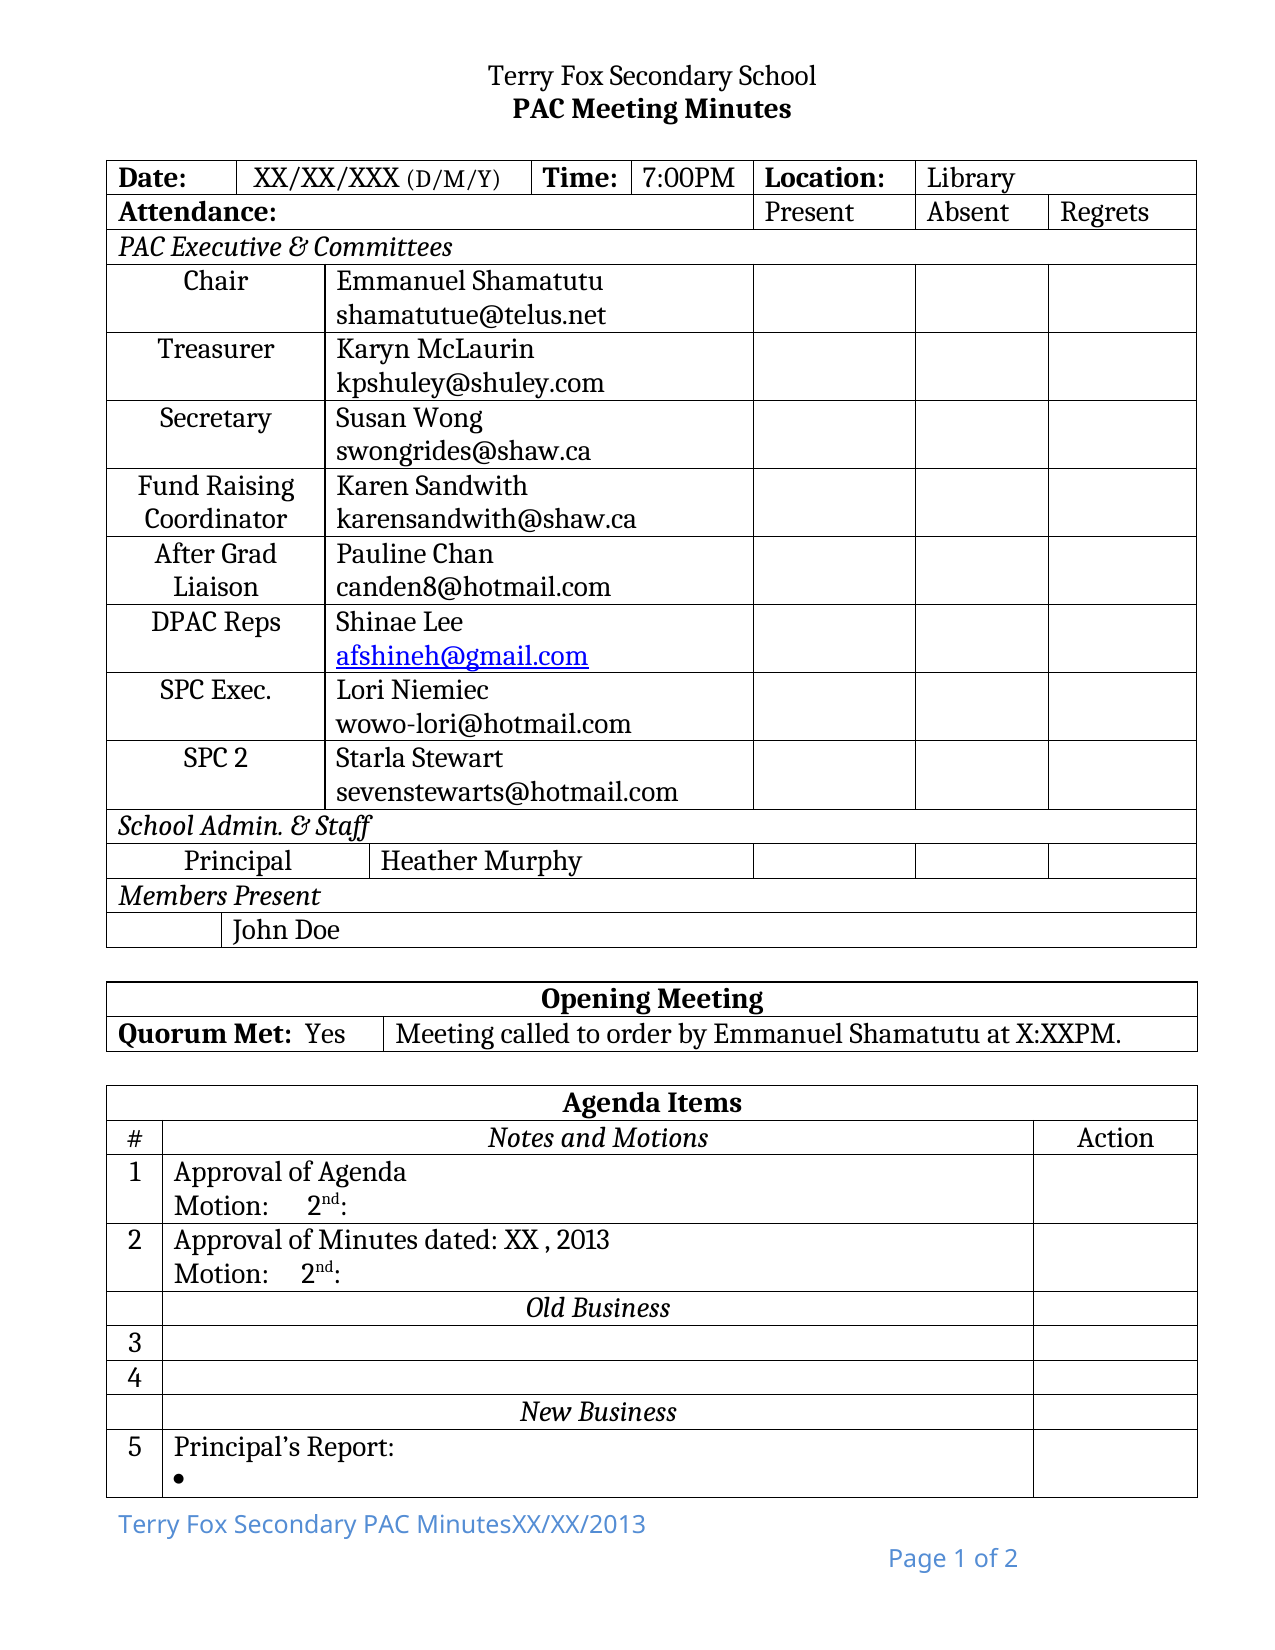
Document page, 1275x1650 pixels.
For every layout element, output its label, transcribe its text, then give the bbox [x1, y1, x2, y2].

table_cell [754, 333, 915, 400]
table_cell 1 [107, 1155, 162, 1222]
table_cell Treasurer [107, 333, 324, 400]
table_cell [916, 333, 1048, 400]
table_cell 3 [107, 1326, 162, 1360]
table_cell [754, 741, 915, 808]
table_cell Lori Niemiec wowo-lori@hotmail.com [326, 673, 753, 740]
table_cell Principal’s Report: [163, 1430, 1033, 1497]
table_cell Heather Murphy [370, 844, 753, 878]
table_header Time: [532, 161, 631, 194]
table_cell [754, 401, 915, 468]
table_cell Meeting called to order by Emmanuel Shamatutu at X:XXPM. [384, 1017, 1197, 1051]
table_cell Action [1034, 1121, 1197, 1154]
table_cell Pauline Chan canden8@hotmail.com [326, 537, 753, 604]
table_header Date: [107, 161, 236, 194]
table_cell [916, 741, 1048, 808]
table_cell [1034, 1430, 1197, 1497]
table_cell PAC Executive & Committees [107, 230, 1196, 263]
table_cell [916, 605, 1048, 672]
text Terry Fox Secondary School [118, 59, 1186, 93]
table_cell Karyn McLaurin kpshuley@shuley.com [326, 333, 753, 400]
table_cell [1034, 1292, 1197, 1325]
table_cell [1049, 333, 1196, 400]
table_header Library [916, 161, 1196, 194]
table_cell [1034, 1224, 1197, 1291]
table_cell Regrets [1049, 195, 1196, 229]
text PAC Meeting Minutes [118, 93, 1186, 126]
table_cell [163, 1326, 1033, 1360]
table_cell 2 [107, 1224, 162, 1291]
table_cell Shinae Lee afshineh@gmail.com [326, 605, 753, 672]
table_cell [916, 265, 1048, 332]
table_cell Quorum Met: Yes [107, 1017, 383, 1051]
table_cell [1034, 1361, 1197, 1394]
table_cell Present [754, 195, 915, 229]
table_cell [107, 1395, 162, 1429]
table_cell [916, 469, 1048, 536]
table_cell [1049, 265, 1196, 332]
table_cell [754, 673, 915, 740]
table_cell [916, 673, 1048, 740]
table_header 7:00PM [632, 161, 753, 194]
table_cell [1049, 401, 1196, 468]
table_cell Absent [916, 195, 1048, 229]
table_cell 5 [107, 1430, 162, 1497]
table_cell [1049, 605, 1196, 672]
table_cell New Business [163, 1395, 1033, 1429]
table_cell Principal [107, 844, 369, 878]
table_cell [107, 1292, 162, 1325]
table_cell Approval of Minutes dated: XX , 2013 Motion: 2nd: [163, 1224, 1033, 1291]
table_cell Attendance: [107, 195, 753, 229]
table_cell Emmanuel Shamatutu shamatutue@telus.net [326, 265, 753, 332]
table_cell Fund Raising Coordinator [107, 469, 324, 536]
table_cell DPAC Reps [107, 605, 324, 672]
table_cell [1034, 1155, 1197, 1222]
table_cell Members Present [107, 879, 1196, 912]
table_cell [1034, 1326, 1197, 1360]
table_cell [1034, 1395, 1197, 1429]
table_cell [1049, 673, 1196, 740]
table_header Opening Meeting [107, 983, 1197, 1016]
table_cell Old Business [163, 1292, 1033, 1325]
table_cell [107, 913, 221, 947]
table_cell [754, 605, 915, 672]
table_cell # [107, 1121, 162, 1154]
table_cell [754, 265, 915, 332]
table_cell After Grad Liaison [107, 537, 324, 604]
table_cell Starla Stewart sevenstewarts@hotmail.com [326, 741, 753, 808]
table_cell School Admin. & Staff [107, 810, 1196, 843]
table_cell [1049, 844, 1196, 878]
table_cell [754, 469, 915, 536]
table_cell [1049, 537, 1196, 604]
table_cell [916, 401, 1048, 468]
table_cell Karen Sandwith karensandwith@shaw.ca [326, 469, 753, 536]
table_cell [163, 1361, 1033, 1394]
table_cell John Doe [222, 913, 1196, 947]
table_cell [754, 844, 915, 878]
table_cell Susan Wong swongrides@shaw.ca [326, 401, 753, 468]
table_cell Notes and Motions [163, 1121, 1033, 1154]
table_cell SPC Exec. [107, 673, 324, 740]
table_cell [1049, 741, 1196, 808]
table_header Agenda Items [107, 1086, 1197, 1120]
table_cell Chair [107, 265, 324, 332]
table_cell Secretary [107, 401, 324, 468]
table_cell Approval of Agenda Motion: 2nd: [163, 1155, 1033, 1222]
table_header XX/XX/XXX (D/M/Y) [237, 161, 531, 194]
table_cell SPC 2 [107, 741, 324, 808]
table_cell [916, 537, 1048, 604]
table_cell [1049, 469, 1196, 536]
table_cell [754, 537, 915, 604]
table_cell [916, 844, 1048, 878]
table_cell 4 [107, 1361, 162, 1394]
table_header Location: [754, 161, 915, 194]
